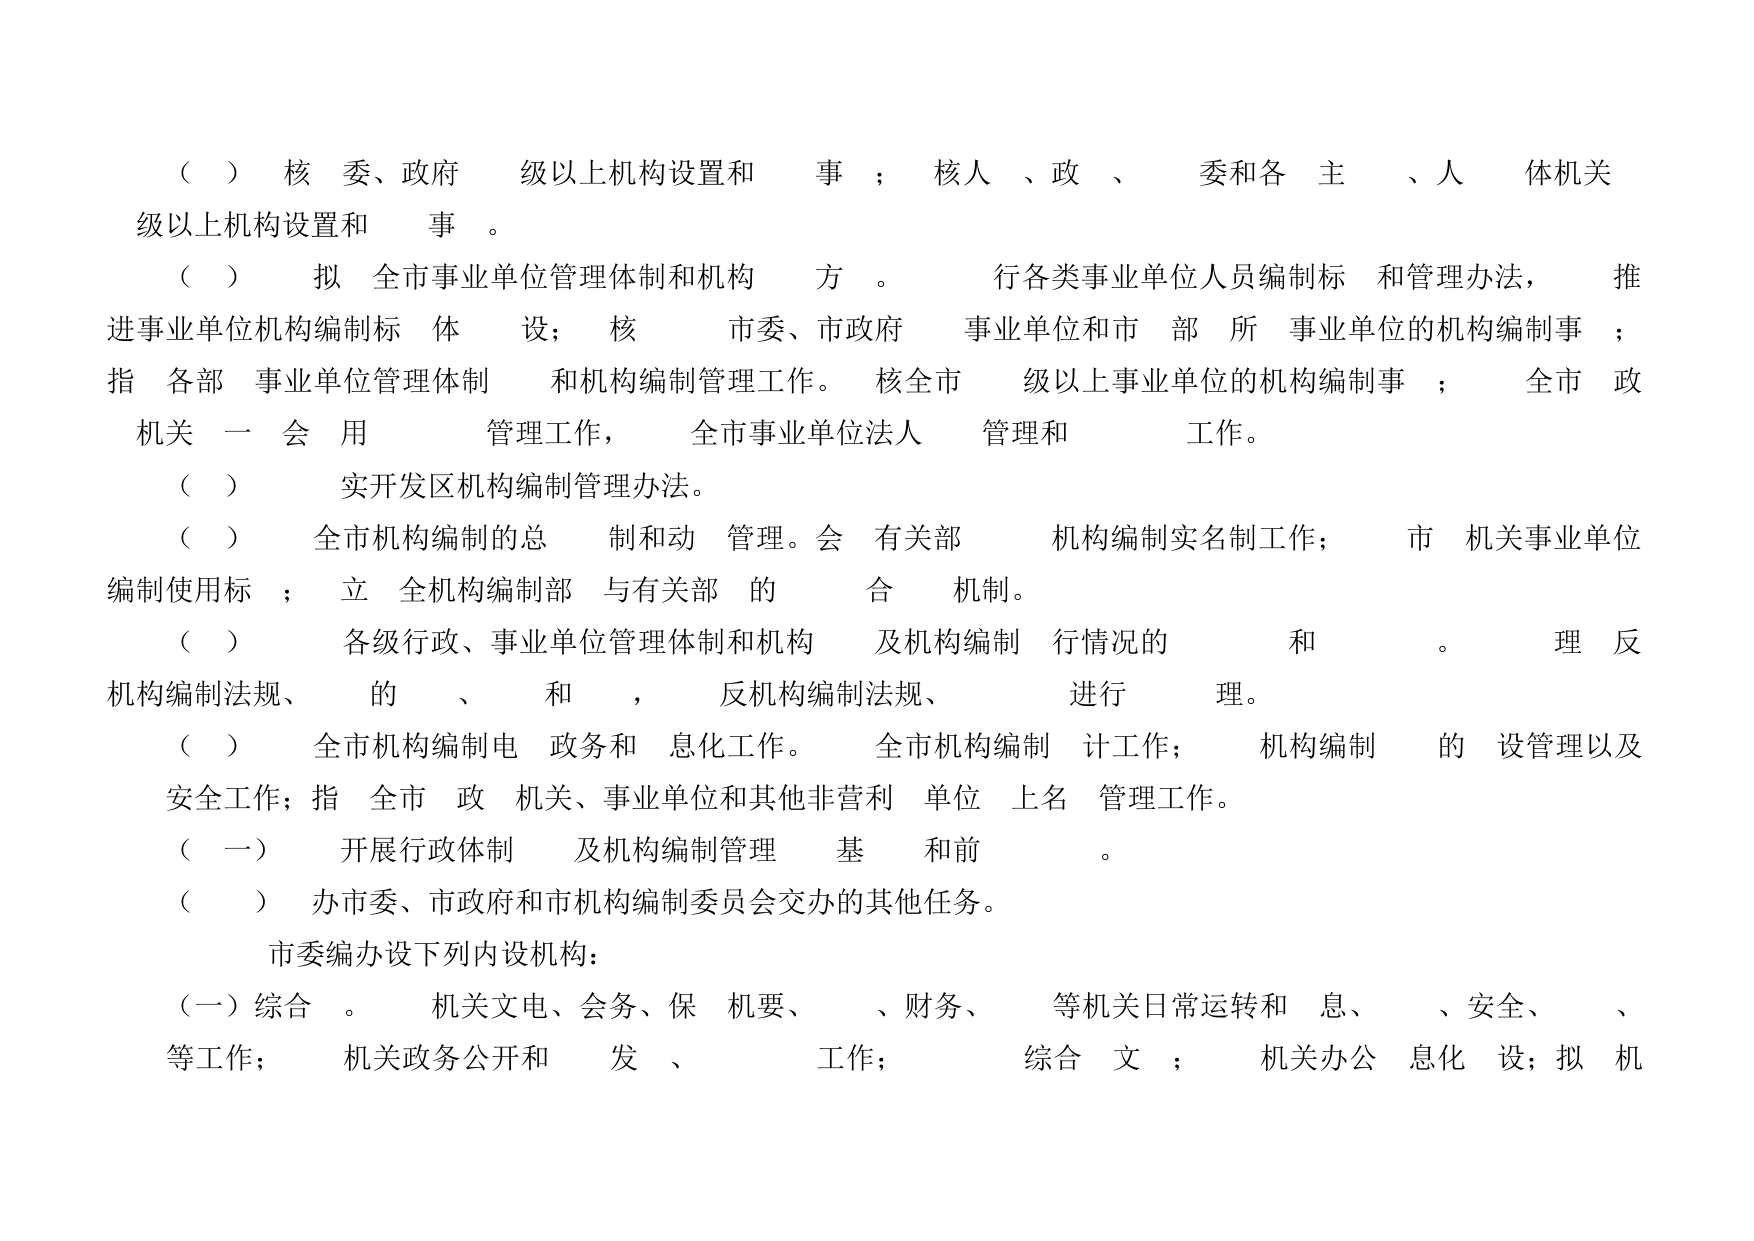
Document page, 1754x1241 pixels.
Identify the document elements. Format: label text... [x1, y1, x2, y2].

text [106, 975, 1648, 1079]
text （八）负责全市机构编制的总量控制和动态管理。会同有关部门负责机构编制实名制工作；负责市直机关事业单位编制使用标准；建立健全机构编制部门与有关部门的协调配合约束机制。 [106, 506, 1648, 611]
text （十）负责全市机构编制电子政务和信息化工作。负责全市机构编制统计工作；负责机构编制网站的建设管理以及网络安全工作；指导全市党政群机关、事业单位和其他非营利性单位网上名称管理工作。 [106, 715, 1648, 819]
text （十一）组织开展行政体制改革及机构编制管理创新基础性和前瞻性研究。 [106, 819, 1648, 871]
text （九）负责对各级行政、事业单位管理体制和机构改革及机构编制执行情况的跟踪评估和监督检查。负责受理违反机构编制法规、纪律的检举、控告和投诉，对违反机构编制法规、纪律问题进行调查处理。 [106, 611, 1648, 715]
text （六）组织拟订全市事业单位管理体制和机构改革方案。贯彻执行各类事业单位人员编制标准和管理办法，负责推进事业单位机构编制标准体系建设；审核或审批市委、市政府直属事业单位和市直部门所属事业单位的机构编制事宜；指导各部门事业单位管理体制改革和机构编制管理工作。审核全市副股级以上事业单位的机构编制事宜；负责全市党政群机关统一社会信用代码赋码管理工作，负责全市事业单位法人登记管理和监督检查工作。 [106, 246, 1648, 454]
text （七）贯彻落实开发区机构编制管理办法。 [106, 454, 1648, 506]
text （十二）承办市委、市政府和市机构编制委员会交办的其他任务。 [106, 871, 1648, 923]
text （五）审核党委、政府副股级以上机构设置和调整事宜；审核人大、政协、监察委和各民主党派、人民团体机关副股级以上机构设置和调整事宜。 [106, 142, 1648, 246]
text 第四条 市委编办设下列内设机构： [106, 923, 1648, 975]
